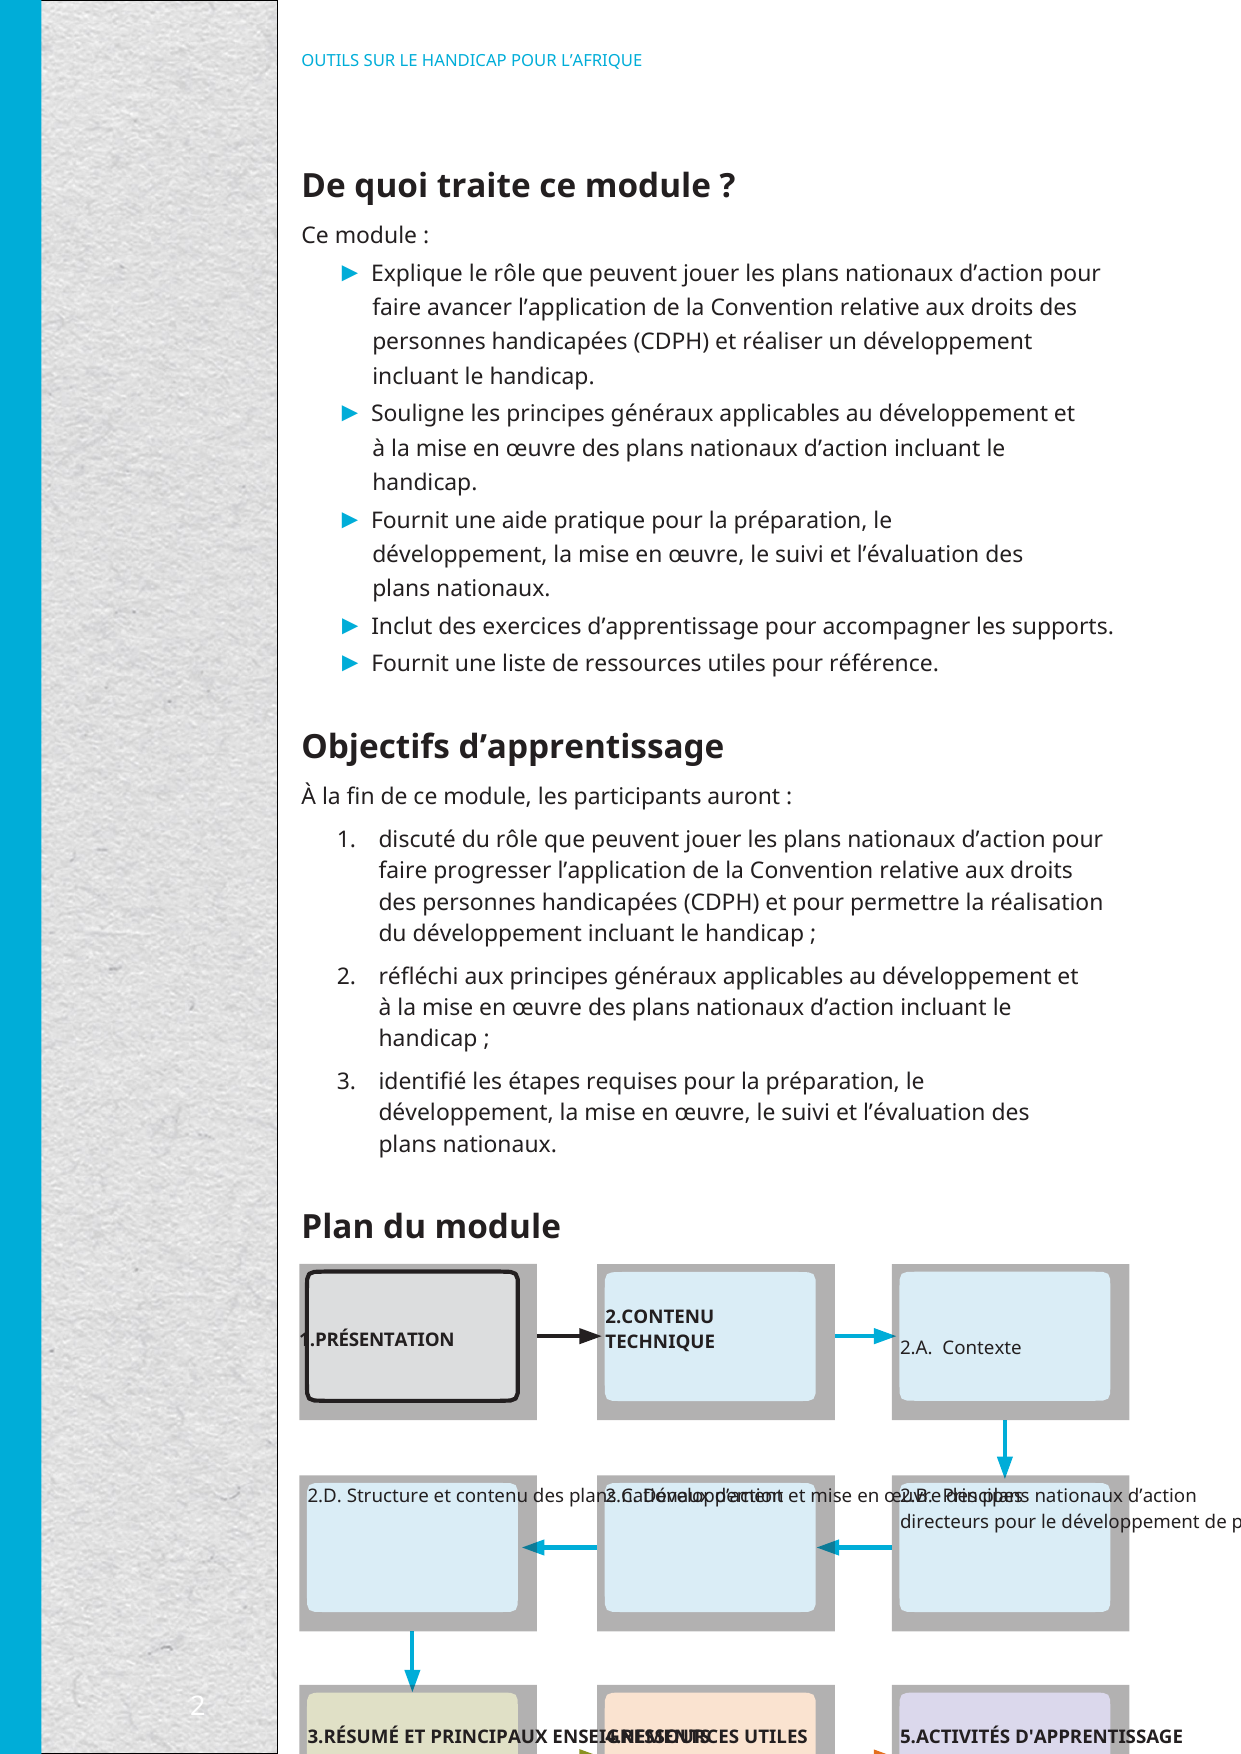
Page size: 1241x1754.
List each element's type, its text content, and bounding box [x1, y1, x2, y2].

text Ce module : [301, 219, 1114, 251]
picture [326, 54, 335, 66]
text ► Fournit une aide pratique pour la préparation, le développement, la mise en œuvre, le suivi et l’évaluation des plans nationaux. [336, 503, 1065, 603]
picture [42, 1, 277, 1753]
text ► Souligne les principes généraux applicables au développement et à la mise en œuvre des plans nationaux d’action incluant le handicap. [336, 396, 1087, 497]
text À la fin de ce module, les participants auront : [301, 780, 1114, 811]
subtitle Objectifs d’apprentissage [301, 722, 1114, 768]
list discuté du rôle que peuvent jouer les plans nationaux d’action pour faire progresser l’application de la Convention relative aux droits des personnes handicapées (CDPH) et pour permettre la réalisation du développement incluant le handicap ; [337, 823, 1115, 948]
text OUTILS SUR LE HANDICAP POUR L’AFRIQUE [301, 48, 1114, 71]
subtitle Plan du module [301, 1203, 1114, 1248]
text ► Fournit une liste de ressources utiles pour référence. [337, 646, 1114, 678]
text ► Inclut des exercices d’apprentissage pour accompagner les supports. [337, 609, 1114, 641]
picture [459, 54, 464, 64]
text ► Explique le rôle que peuvent jouer les plans nationaux d’action pour faire avancer l’application de la Convention relative aux droits des personnes handicapées (CDPH) et réaliser un développement incluant le handicap. [336, 256, 1114, 391]
list réfléchi aux principes généraux applicables au développement et à la mise en œuvre des plans nationaux d’action incluant le handicap ; [337, 959, 1087, 1053]
subtitle De quoi traite ce module ? [301, 162, 1114, 207]
list identifié les étapes requises pour la préparation, le développement, la mise en œuvre, le suivi et l’évaluation des plans nationaux. [337, 1065, 1088, 1159]
